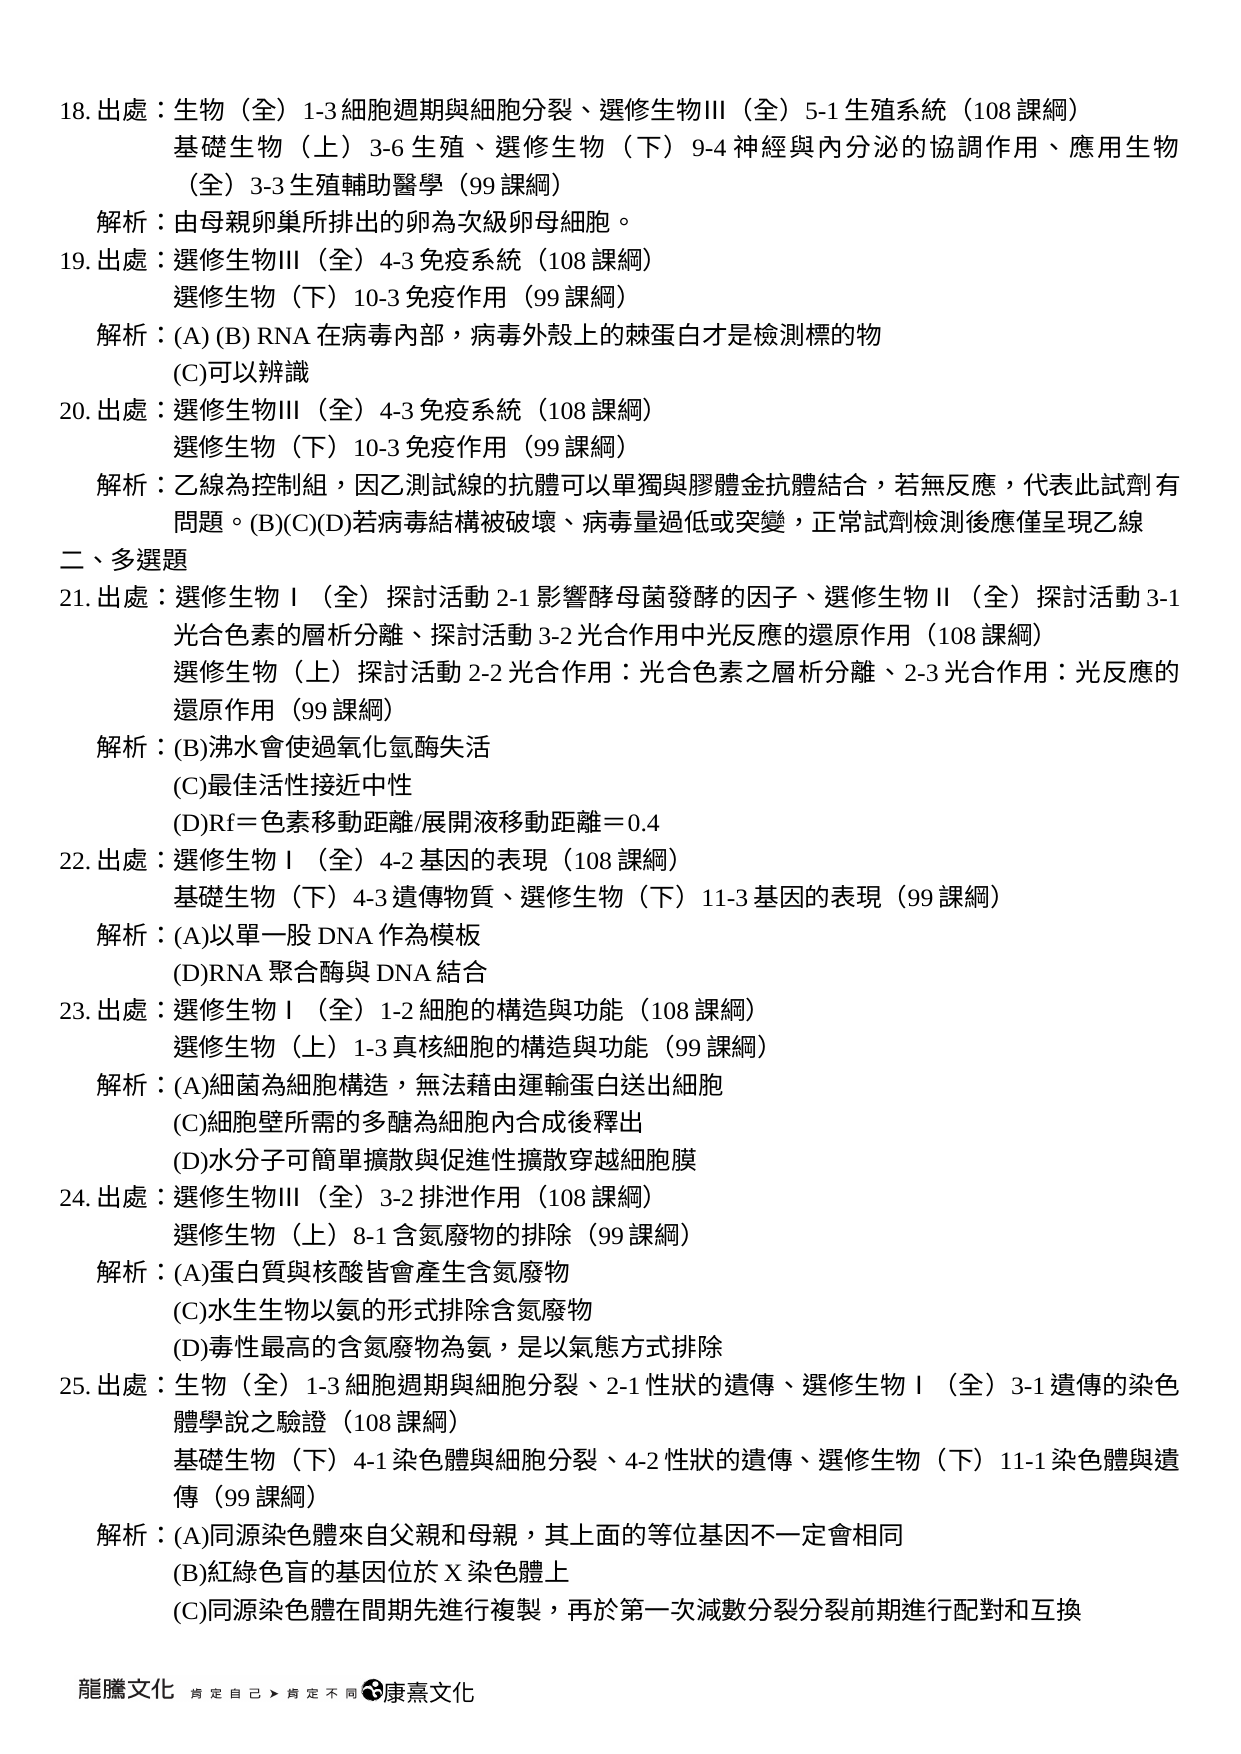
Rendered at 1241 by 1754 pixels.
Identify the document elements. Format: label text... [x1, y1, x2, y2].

text 22. 出處：選修生物Ⅰ（全）4-2基因的表現（108課綱） 基礎生物（下）4-3遺傳物質、選修生物（下）11-3基因的表現（99課綱） [59, 839, 1181, 914]
text 23. 出處：選修生物Ⅰ（全）1-2細胞的構造與功能（108課綱） 選修生物（上）1-3真核細胞的構造與功能（99課綱） [59, 989, 1181, 1064]
text 18. 出處：生物（全）1-3細胞週期與細胞分裂、選修生物Ⅲ（全）5-1生殖系統（108課綱） 基礎生物（上）3-6生殖、選修生物（下）9-4神經與內分泌的協調作用、應用生物（全）3-3生殖輔助醫學（99課綱） [59, 89, 1181, 202]
text 解析：(B)沸水會使過氧化氫酶失活 [59, 727, 1181, 764]
text (C)可以辨識 [173, 352, 1181, 389]
text (D)RNA聚合酶與DNA結合 [173, 952, 1181, 989]
text 解析：(A)蛋白質與核酸皆會產生含氮廢物 [59, 1252, 1181, 1289]
text 21. 出處：選修生物Ⅰ（全）探討活動2-1影響酵母菌發酵的因子、選修生物Ⅱ（全）探討活動3-1光合色素的層析分離、探討活動3-2光合作用中光反應的還原作用（108課綱） 選修生物（上）探討活動2-2光合作用：光合色素之層析分離、2-3光合作用：光反應的還原作用（99課綱） [59, 577, 1181, 727]
text 25. 出處：生物（全）1-3細胞週期與細胞分裂、2-1性狀的遺傳、選修生物Ⅰ（全）3-1遺傳的染色體學說之驗證（108課綱） 基礎生物（下）4-1染色體與細胞分裂、4-2性狀的遺傳、選修生物（下）11-1染色體與遺傳（99課綱） [59, 1364, 1181, 1514]
text (C)細胞壁所需的多醣為細胞內合成後釋出 [173, 1102, 1181, 1139]
text 24. 出處：選修生物Ⅲ（全）3-2排泄作用（108課綱） 選修生物（上）8-1含氮廢物的排除（99課綱） [59, 1177, 1181, 1252]
text (D)Rf＝色素移動距離/展開液移動距離＝0.4 [173, 802, 1181, 839]
text 20. 出處：選修生物Ⅲ（全）4-3免疫系統（108課綱） 選修生物（下）10-3免疫作用（99課綱） [59, 389, 1181, 464]
text 解析：(A) (B) RNA在病毒內部，病毒外殼上的棘蛋白才是檢測標的物 [59, 314, 1181, 352]
text (C)水生生物以氨的形式排除含氮廢物 [173, 1289, 1181, 1327]
text (C)同源染色體在間期先進行複製，再於第一次減數分裂分裂前期進行配對和互換 [173, 1589, 1181, 1627]
text 解析：由母親卵巢所排出的卵為次級卵母細胞。 [59, 202, 1181, 239]
picture [74, 1675, 384, 1702]
text 解析：(A)同源染色體來自父親和母親，其上面的等位基因不一定會相同 [59, 1514, 1181, 1552]
text (C)最佳活性接近中性 [173, 764, 1181, 802]
text 解析：乙線為控制組，因乙測試線的抗體可以單獨與膠體金抗體結合，若無反應，代表此試劑有問題。(B)(C)(D)若病毒結構被破壞、病毒量過低或突變，正常試劑檢測後應僅呈現乙線 [59, 464, 1181, 539]
text 二、多選題 [59, 539, 1181, 577]
text (B)紅綠色盲的基因位於X染色體上 [173, 1552, 1181, 1589]
text (D)毒性最高的含氮廢物為氨，是以氣態方式排除 [173, 1327, 1181, 1364]
text 解析：(A)以單一股DNA作為模板 [59, 914, 1181, 952]
text (D)水分子可簡單擴散與促進性擴散穿越細胞膜 [173, 1139, 1181, 1177]
text 19. 出處：選修生物Ⅲ（全）4-3免疫系統（108課綱） 選修生物（下）10-3免疫作用（99課綱） [59, 239, 1181, 314]
text 解析：(A)細菌為細胞構造，無法藉由運輸蛋白送出細胞 [59, 1064, 1181, 1102]
